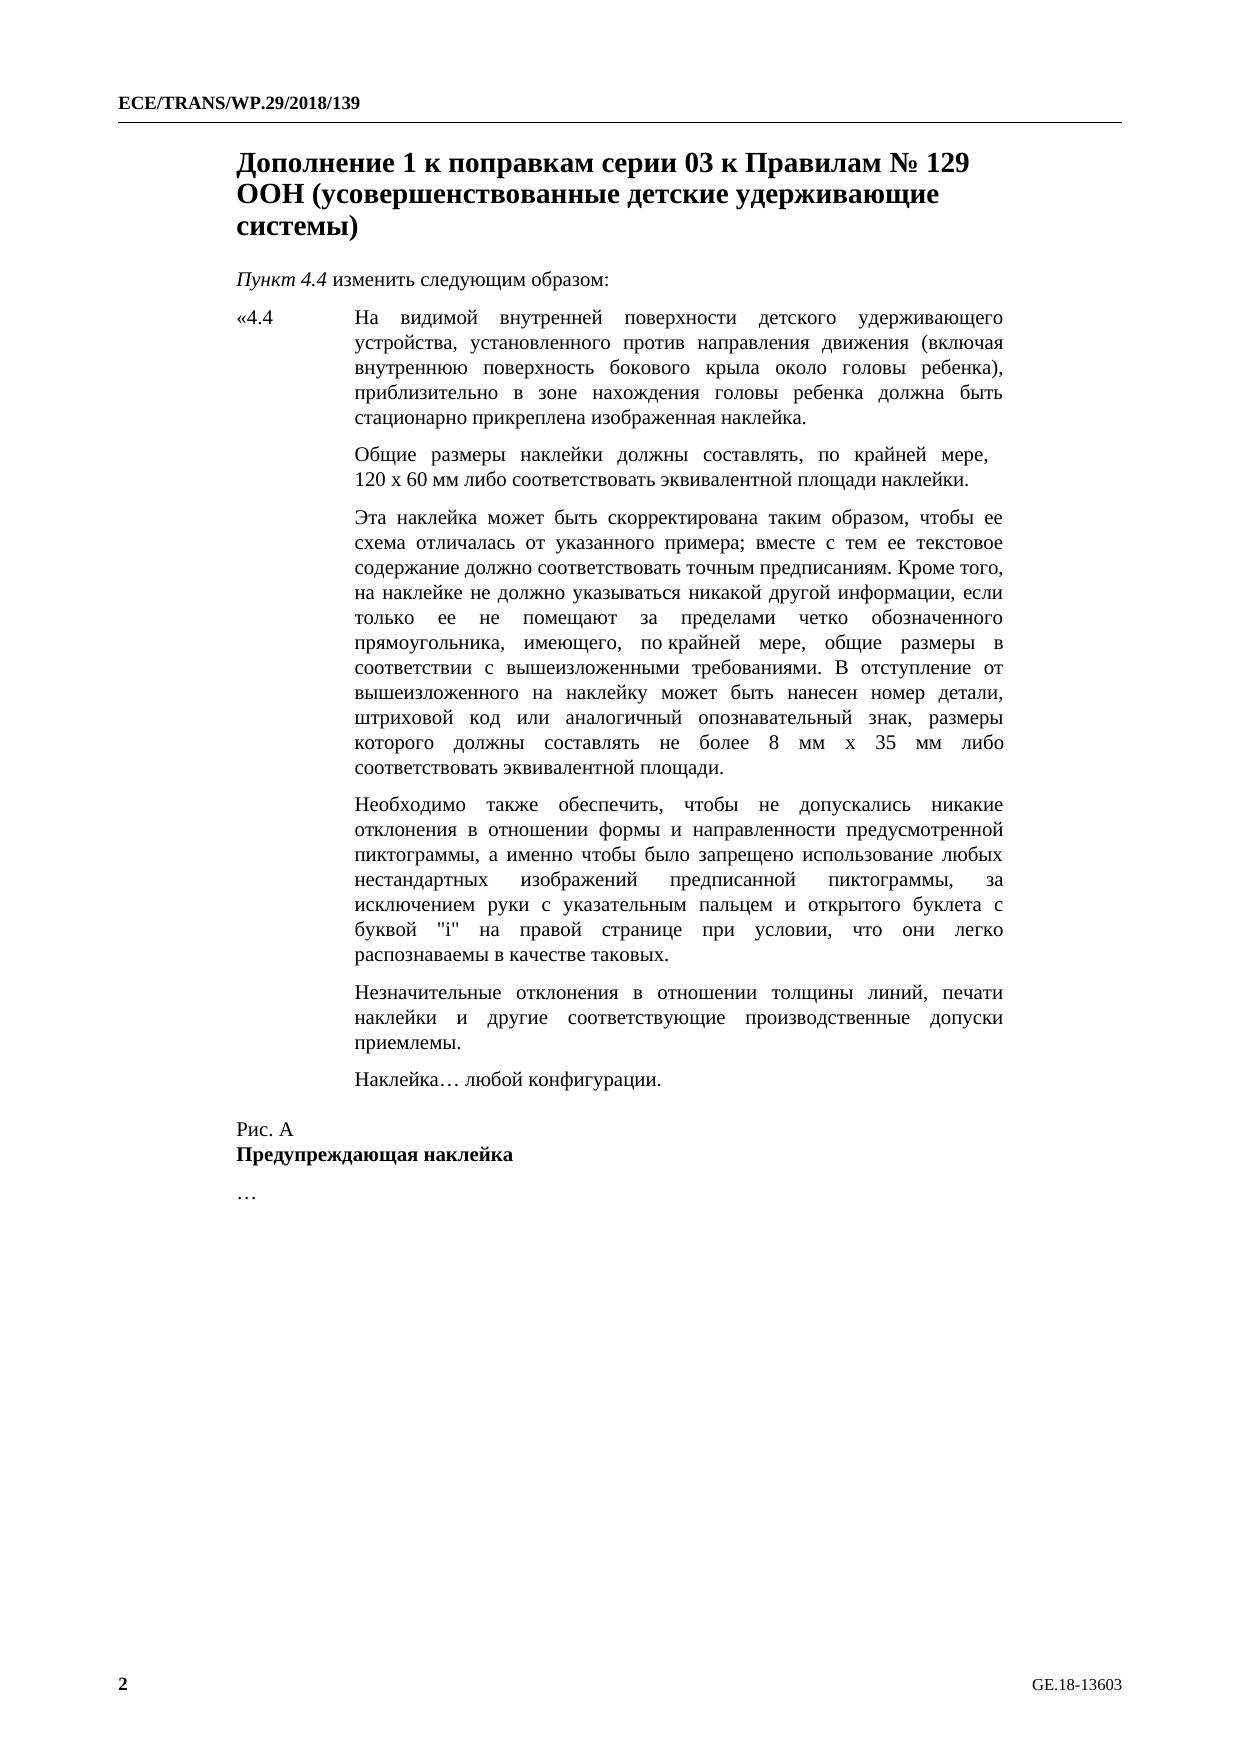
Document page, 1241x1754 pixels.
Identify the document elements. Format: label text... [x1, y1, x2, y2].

text Наклейка… любой конфигурации. [236, 1066, 1004, 1091]
text Незначительные отклонения в отношении толщины линий, печати наклейки и другие соответствующие производственные допуски приемлемы. [236, 979, 1004, 1054]
text … [236, 1179, 1004, 1204]
text «4.4 На видимой внутренней поверхности детского удерживающего устройства, установленного против направления движения (включая внутреннюю поверхность бокового крыла около головы ребенка), приблизительно в зоне нахождения головы ребенка должна быть стационарно прикреплена изображенная наклейка. [236, 304, 1004, 429]
text Общие размеры наклейки должны составлять, по крайней мере, 120 х 60 мм либо соответствовать эквивалентной площади наклейки. [236, 441, 1004, 491]
text Эта наклейка может быть скорректирована таким образом, чтобы ее схема отличалась от указанного примера; вместе с тем ее текстовое содержание должно соответствовать точным предписаниям. Кроме того, на наклейке не должно указываться никакой другой информации, если только ее не помещают за пределами четко обозначенного прямоугольника, имеющего, по крайней мере, общие размеры в соответствии с вышеизложенными требованиями. В отступление от вышеизложенного на наклейку может быть нанесен номер детали, штриховой код или аналогичный опознавательный знак, размеры которого должны составлять не более 8 мм x 35 мм либо соответствовать эквивалентной площади. [236, 504, 1004, 779]
text Пункт 4.4 изменить следующим образом: [236, 266, 1004, 291]
text Необходимо также обеспечить, чтобы не допускались никакие отклонения в отношении формы и направленности предусмотренной пиктограммы, а именно чтобы было запрещено использование любых нестандартных изображений предписанной пиктограммы, за исключением руки с указательным пальцем и открытого буклета с буквой "i" на правой странице при условии, что они легко распознаваемы в качестве таковых. [236, 791, 1004, 966]
text Дополнение 1 к поправкам серии 03 к Правилам № 129 ООН (усовершенствованные детские удерживающие системы) [118, 148, 1004, 241]
text Рис. A Предупреждающая наклейка [118, 1116, 1004, 1166]
